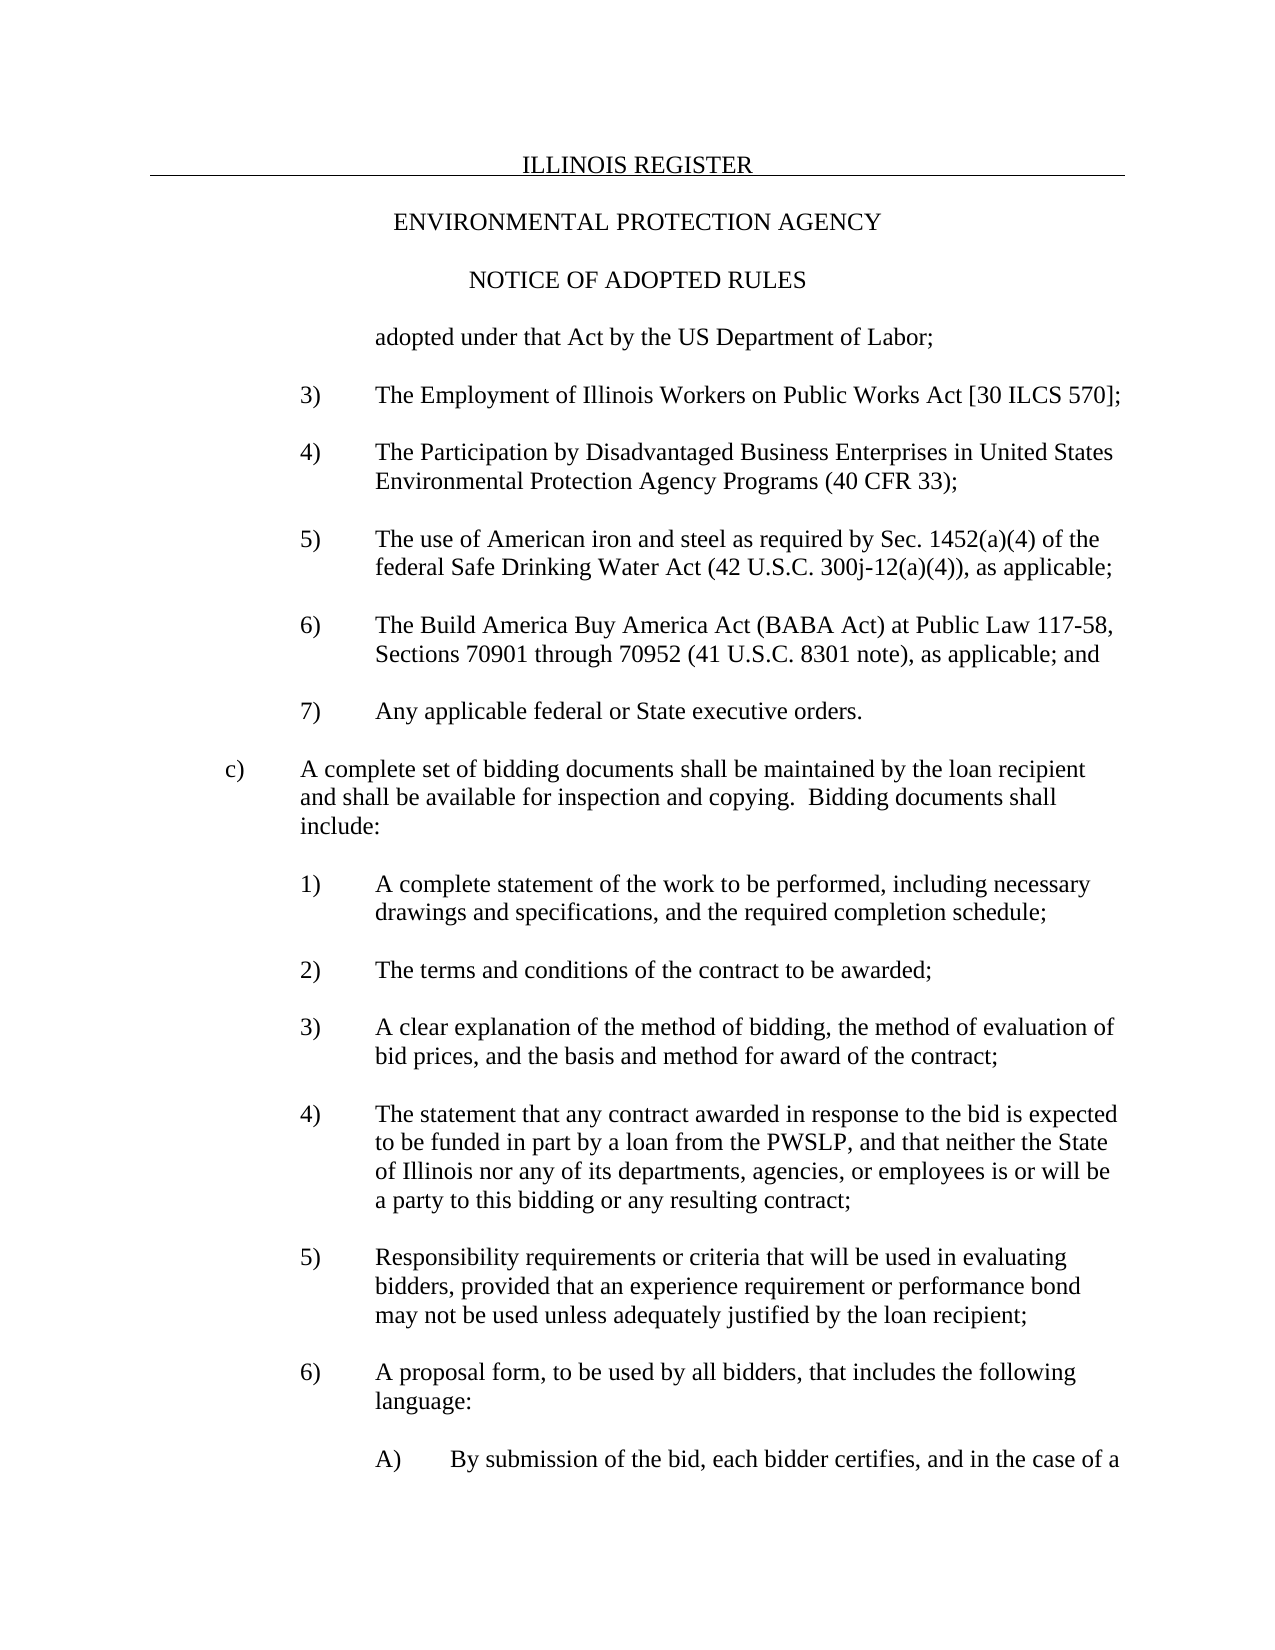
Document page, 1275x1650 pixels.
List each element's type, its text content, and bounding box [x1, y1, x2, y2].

text 6) A proposal form, to be used by all bidders, that includes the following language: [300, 1357, 1125, 1415]
text 4) The statement that any contract awarded in response to the bid is expected to be funded in part by a loan from the PWSLP, and that neither the State of Illinois nor any of its departments, agencies, or employees is or will be a party to this bidding or any resulting contract; [300, 1099, 1125, 1214]
text 5) The use of American iron and steel as required by Sec. 1452(a)(4) of the federal Safe Drinking Water Act (42 U.S.C. 300j-12(a)(4)), as applicable; [300, 524, 1125, 581]
text 2) The terms and conditions of the contract to be awarded; [225, 955, 1125, 984]
text c) A complete set of bidding documents shall be maintained by the loan recipient and shall be available for inspection and copying. Bidding documents shall include: [225, 754, 1125, 840]
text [375, 1444, 1125, 1472]
text 3) The Employment of Illinois Workers on Public Works Act [30 ILCS 570]; [300, 380, 1125, 409]
text 5) Responsibility requirements or criteria that will be used in evaluating bidders, provided that an experience requirement or performance bond may not be used unless adequately justified by the loan recipient; [300, 1242, 1125, 1329]
text 7) Any applicable federal or State executive orders. [300, 696, 1125, 725]
text 3) A clear explanation of the method of bidding, the method of evaluation of bid prices, and the basis and method for award of the contract; [300, 1012, 1125, 1070]
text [300, 322, 1125, 351]
text 4) The Participation by Disadvantaged Business Enterprises in United States Environmental Protection Agency Programs (40 CFR 33); [300, 437, 1125, 495]
text 6) The Build America Buy America Act (BABA Act) at Public Law 117-58, Sections 70901 through 70952 (41 U.S.C. 8301 note), as applicable; and [300, 610, 1125, 667]
text 1) A complete statement of the work to be performed, including necessary drawings and specifications, and the required completion schedule; [300, 869, 1125, 926]
